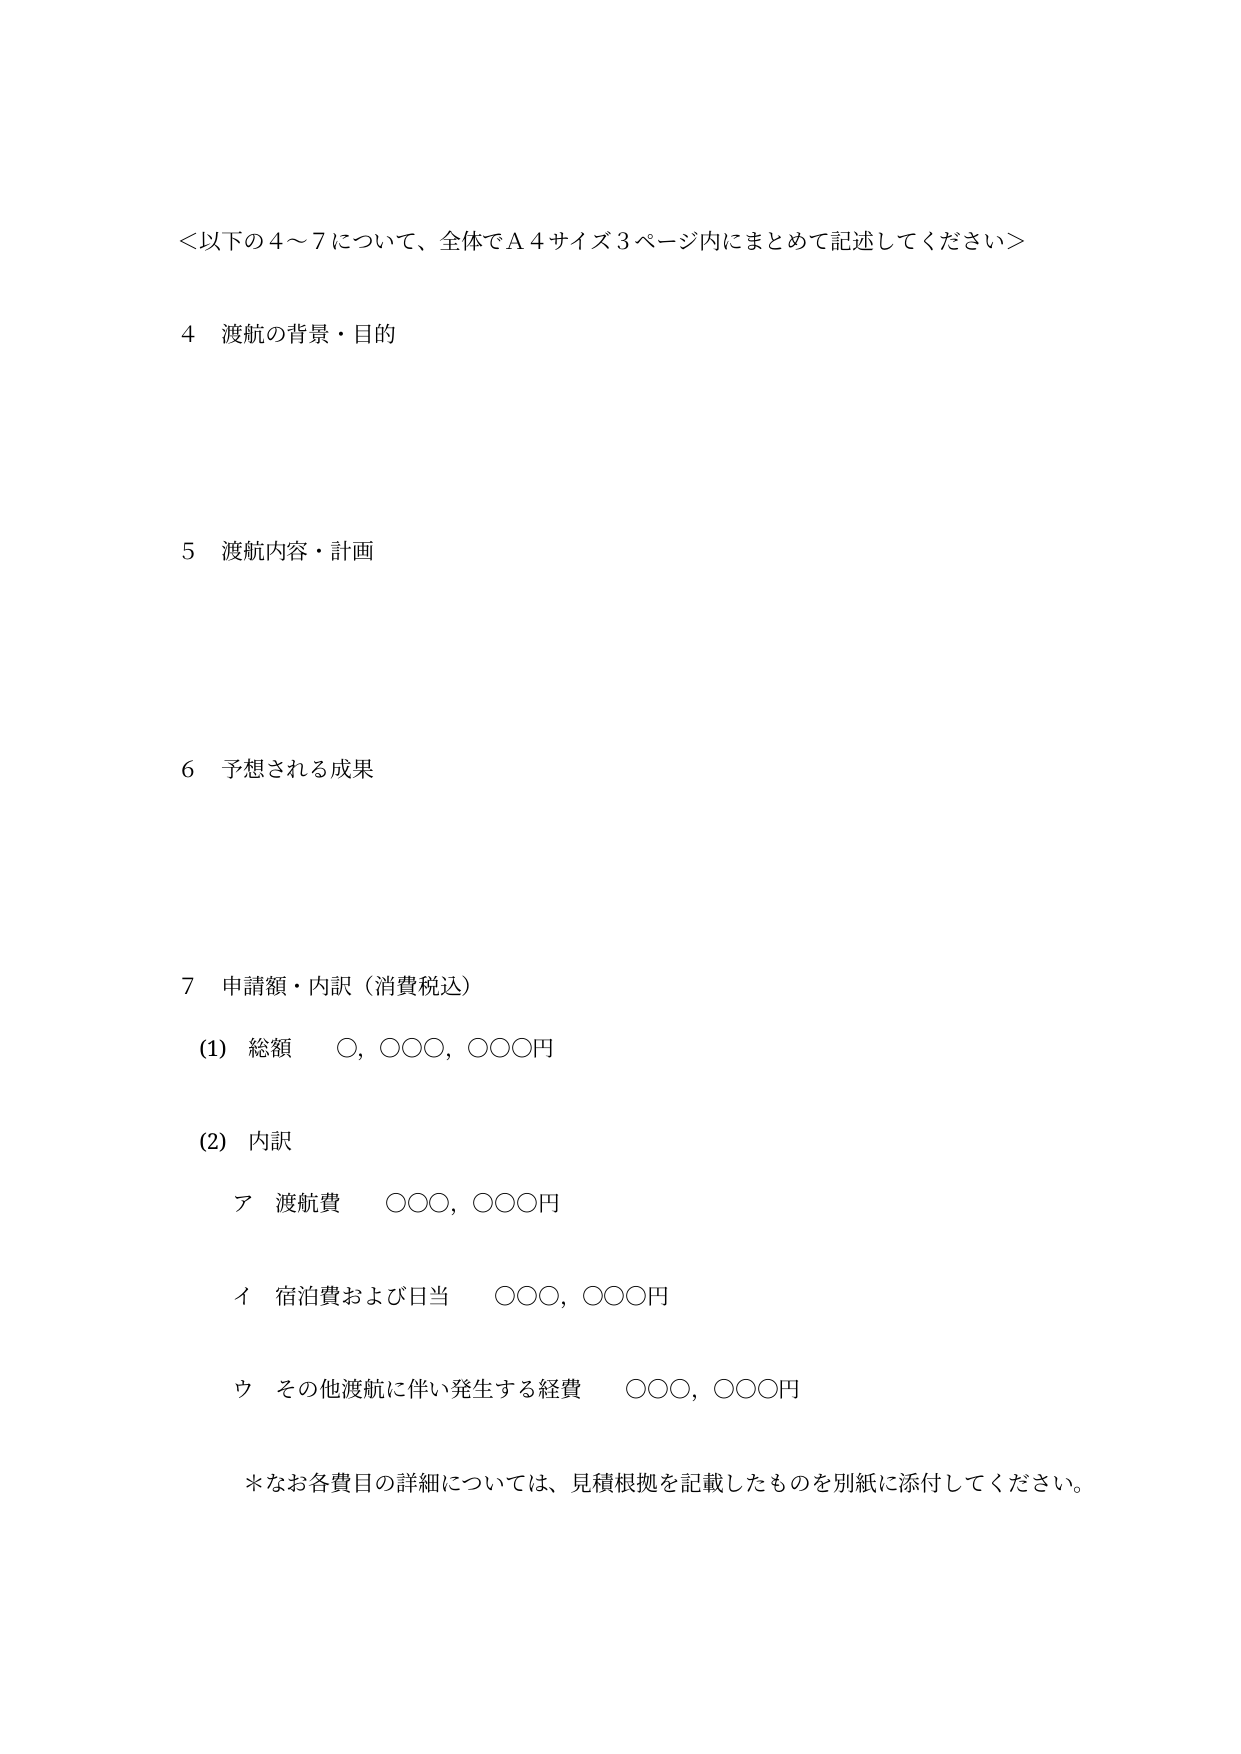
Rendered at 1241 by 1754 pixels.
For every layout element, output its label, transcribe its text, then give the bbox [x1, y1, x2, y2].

text ＊なお各費目の詳細については、見積根拠を記載したものを別紙に添付してください。 [177, 1451, 1133, 1513]
text (1) 総額 〇，〇〇〇，〇〇〇円 [177, 1016, 1133, 1078]
text ア 渡航費 〇〇〇，〇〇〇円 [177, 1171, 1063, 1233]
text ７ 申請額・内訳（消費税込） [177, 954, 1133, 1016]
text ５ 渡航内容・計画 [177, 519, 1133, 581]
text ６ 予想される成果 [177, 737, 1133, 799]
text ＜以下の４～７について、全体でＡ４サイズ３ページ内にまとめて記述してください＞ [177, 209, 1063, 271]
text ウ その他渡航に伴い発生する経費 〇〇〇，〇〇〇円 [177, 1357, 1063, 1419]
text イ 宿泊費および日当 〇〇〇，〇〇〇円 [177, 1264, 1063, 1326]
text ４ 渡航の背景・目的 [177, 302, 1133, 364]
text (2) 内訳 [177, 1109, 1133, 1171]
